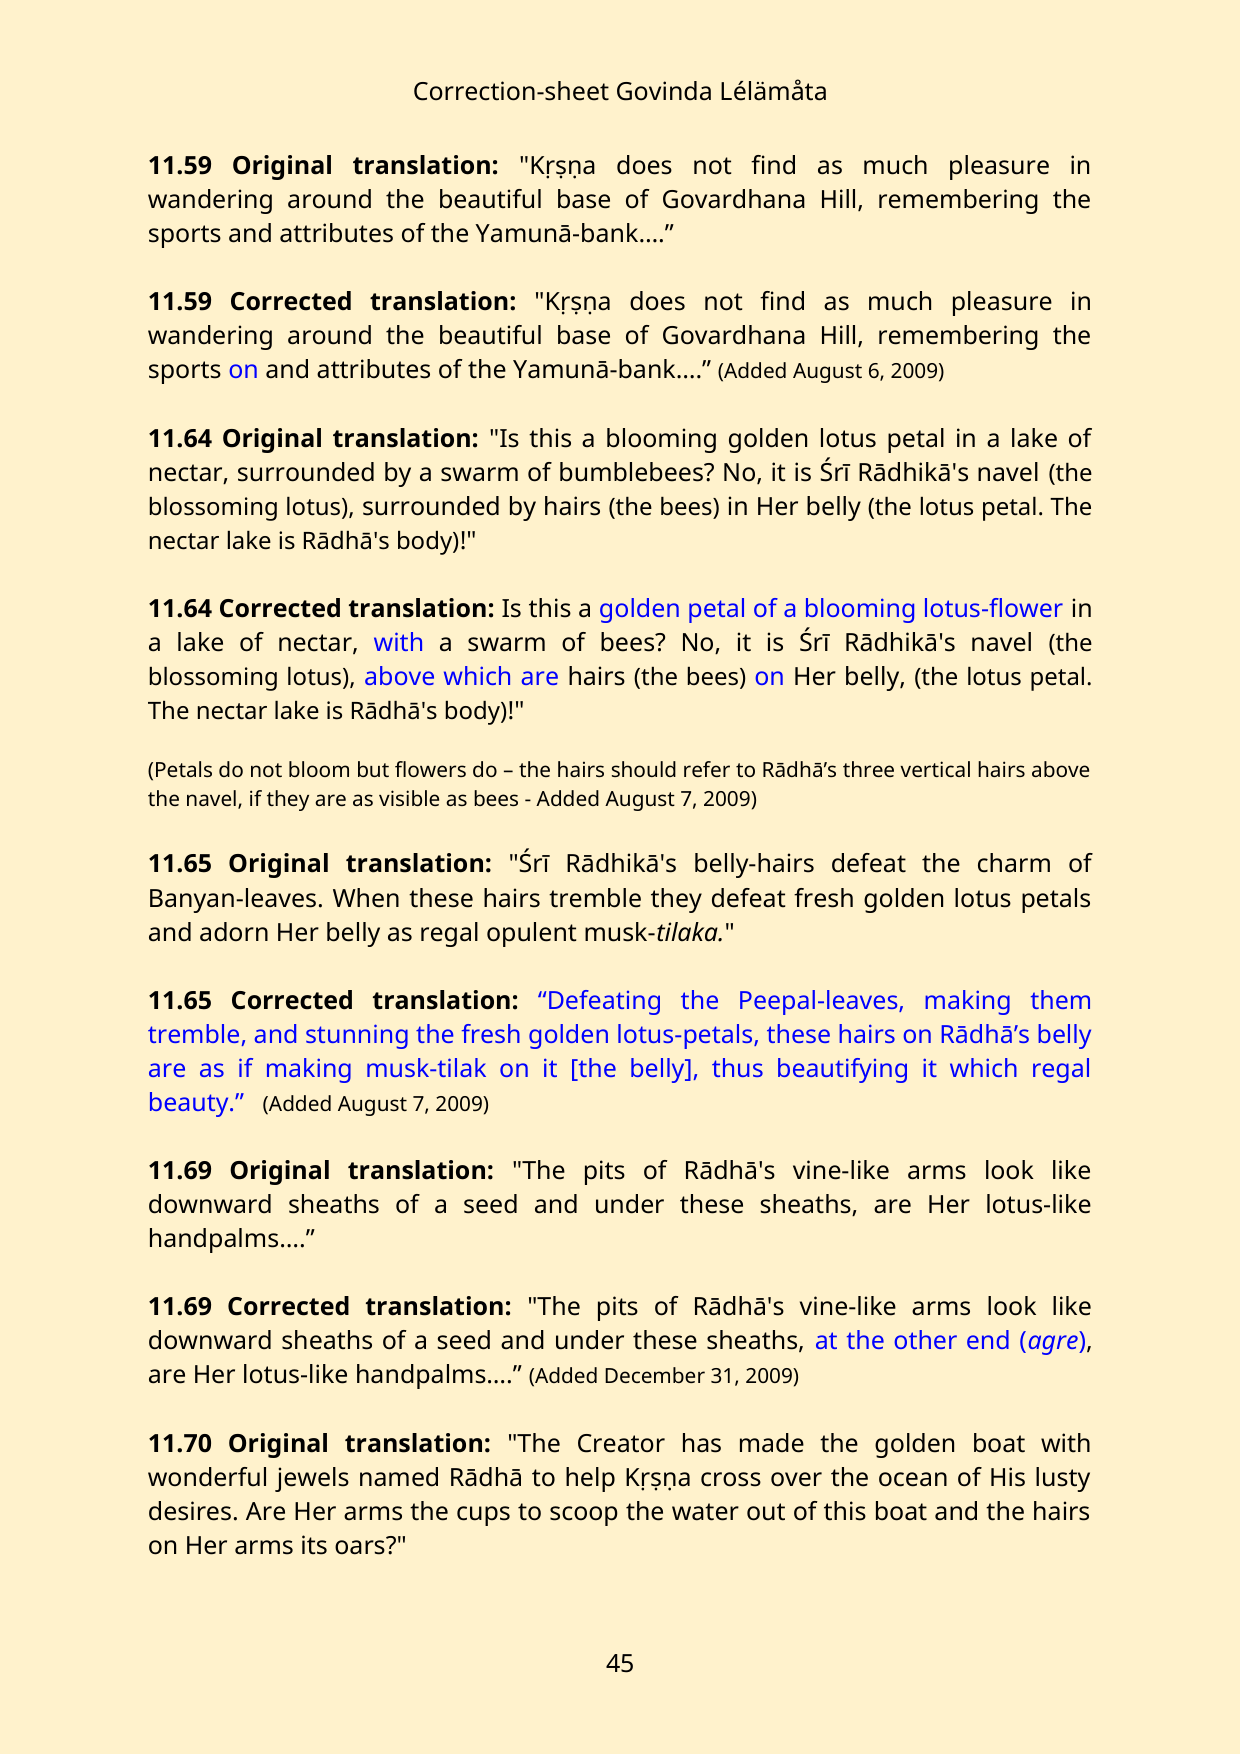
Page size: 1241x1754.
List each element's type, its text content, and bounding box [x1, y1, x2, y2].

text 11.59 Corrected translation: "Kṛṣṇa does not find as much pleasure in wandering around the beautiful base of Govardhana Hill, remembering the sports on and attributes of the Yamunā-bank….” (Added August 6, 2009) [148, 284, 1092, 386]
text 11.70 Original translation: "The Creator has made the golden boat with wonderful jewels named Rādhā to help Kṛṣṇa cross over the ocean of His lusty desires. Are Her arms the cups to scoop the water out of this boat and the hairs on Her arms its oars?" [148, 1425, 1092, 1561]
text 11.65 Corrected translation: “Defeating the Peepal-leaves, making them tremble, and stunning the fresh golden lotus-petals, these hairs on Rādhā’s belly are as if making musk-tilak on it [the belly], thus beautifying it which regal beauty.” (Added August 7, 2009) [148, 982, 1092, 1119]
text 11.64 Original translation: "Is this a blooming golden lotus petal in a lake of nectar, surrounded by a swarm of bumblebees? No, it is Śrī Rādhikā's navel (the blossoming lotus), surrounded by hairs (the bees) in Her belly (the lotus petal. The nectar lake is Rādhā's body)!" [148, 420, 1092, 556]
text 11.65 Original translation: "Śrī Rādhikā's belly-hairs defeat the charm of Banyan-leaves. When these hairs tremble they defeat fresh golden lotus petals and adorn Her belly as regal opulent musk-tilaka." [148, 846, 1092, 948]
text 11.64 Corrected translation: Is this a golden petal of a blooming lotus-flower in a lake of nectar, with a swarm of bees? No, it is Śrī Rādhikā's navel (the blossoming lotus), above which are hairs (the bees) on Her belly, (the lotus petal. The nectar lake is Rādhā's body)!" [148, 591, 1092, 727]
text 11.69 Corrected translation: "The pits of Rādhā's vine-like arms look like downward sheaths of a seed and under these sheaths, at the other end (agre), are Her lotus-like handpalms….” (Added December 31, 2009) [148, 1289, 1092, 1391]
text 11.59 Original translation: "Kṛṣṇa does not find as much pleasure in wandering around the beautiful base of Govardhana Hill, remembering the sports and attributes of the Yamunā-bank….” [148, 148, 1092, 250]
text (Petals do not bloom but flowers do – the hairs should refer to Rādhā’s three vertical hairs above the navel, if they are as visible as bees - Added August 7, 2009) [148, 755, 1092, 812]
text 11.69 Original translation: "The pits of Rādhā's vine-like arms look like downward sheaths of a seed and under these sheaths, are Her lotus-like handpalms….” [148, 1153, 1092, 1255]
